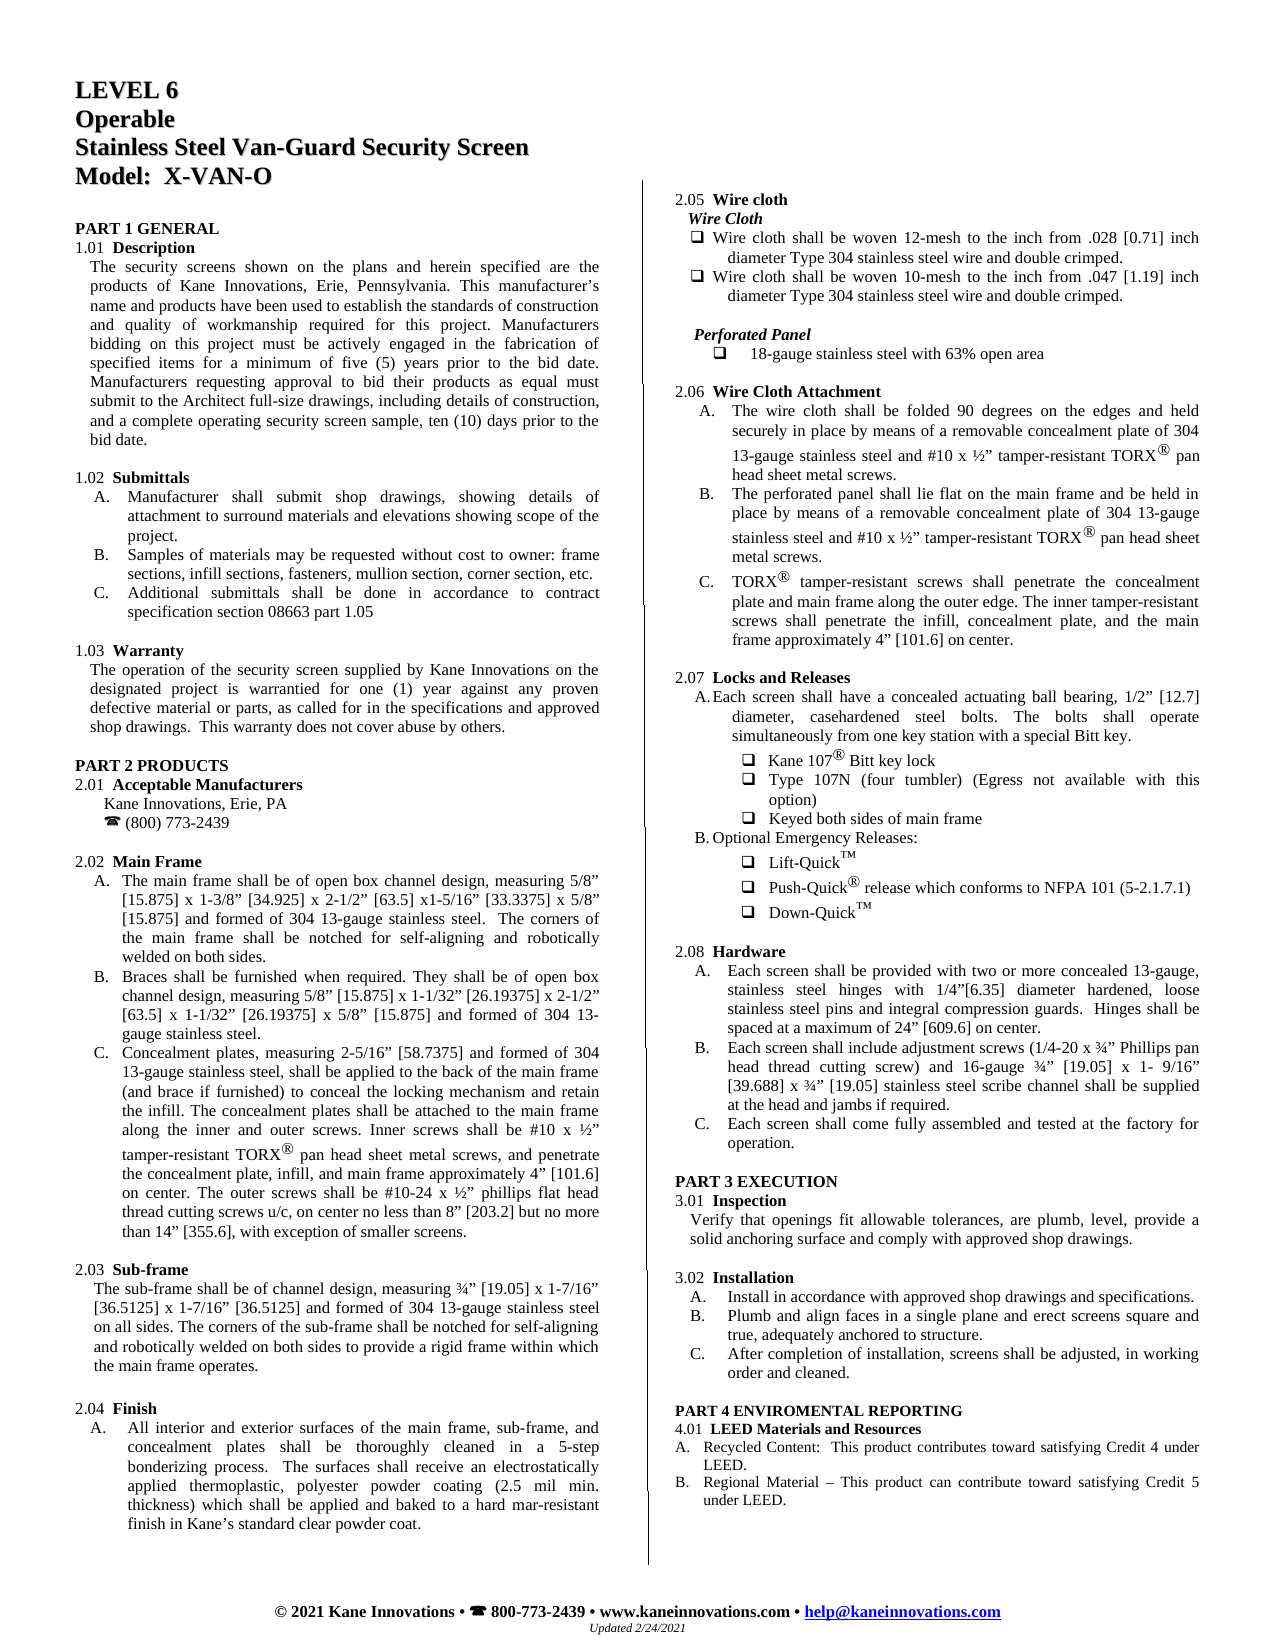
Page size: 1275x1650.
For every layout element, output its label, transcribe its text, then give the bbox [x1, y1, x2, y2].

list Each screen shall come fully assembled and tested at the factory for operation. [694, 1114, 1200, 1152]
text The operation of the security screen supplied by Kane Innovations on the designated project is warrantied for one (1) year against any proven defective material or parts, as called for in the specifications and approved shop drawings. This warranty does not cover abuse by others. [90, 659, 600, 736]
list Each screen shall be provided with two or more concealed 13-gauge, stainless steel hinges with 1/4”[6.35] diameter hardened, loose stainless steel pins and integral compression guards. Hinges shall be spaced at a maximum of 24” [609.6] on center. [694, 961, 1200, 1037]
list Install in accordance with approved shop drawings and specifications. [690, 1287, 1200, 1306]
text 1.01 Description [75, 238, 600, 257]
list Push-Quick® release which conforms to NFPA 101 (5-2.1.7.1) [741, 872, 1200, 897]
text The sub-frame shall be of channel design, measuring ¾” [19.05] x 1-7/16” [36.5125] x 1-7/16” [36.5125] and formed of 304 13-gauge stainless steel on all sides. The corners of the sub-frame shall be notched for self-aligning and robotically welded on both sides to provide a rigid frame within which the main frame operates. [94, 1279, 600, 1375]
list Kane 107® Bitt key lock [741, 745, 1200, 770]
text 3.01 Inspection [675, 1191, 1200, 1210]
list Additional submittals shall be done in accordance to contract specification section 08663 part 1.05 [94, 583, 600, 621]
text 2.03 Sub-frame [75, 1260, 600, 1279]
text (800) 773-2439 [103, 813, 600, 832]
text LEVEL 6 [75, 75, 600, 104]
list The perforated panel shall lie flat on the main frame and be held in place by means of a removable concealment plate of 304 13-gauge stainless steel and #10 x ½” tamper-resistant TORX® pan head sheet metal screws. [699, 484, 1200, 566]
text A. Recycled Content: This product contributes toward satisfying Credit 4 under LEED. [675, 1437, 1200, 1473]
text The security screens shown on the plans and herein specified are the products of Kane Innovations, Erie, Pennsylvania. This manufacturer’s name and products have been used to establish the standards of construction and quality of workmanship required for this project. Manufacturers bidding on this project must be actively engaged in the fabrication of specified items for a minimum of five (5) years prior to the bid date. Manufacturers requesting approval to bid their products as equal must submit to the Architect full-size drawings, including details of construction, and a complete operating security screen sample, ten (10) days prior to the bid date. [90, 257, 600, 449]
text Model: X-VAN-O [75, 161, 600, 190]
text Kane Innovations, Erie, PA [103, 794, 600, 813]
subtitle PART 1 GENERAL [75, 219, 600, 238]
text Verify that openings fit allowable tolerances, are plumb, level, provide a solid anchoring surface and comply with approved shop drawings. [690, 1210, 1200, 1248]
text Operable [75, 104, 600, 132]
list Main Frame [75, 851, 600, 871]
list Each screen shall have a concealed actuating ball bearing, 1/2” [12.7] diameter, casehardened steel bolts. The bolts shall operate simultaneously from one key station with a special Bitt key. [694, 687, 1200, 745]
text PART 2 PRODUCTS [75, 755, 600, 774]
list Lift-Quick™ [741, 847, 1200, 872]
text 2.06 Wire Cloth Attachment [675, 382, 1200, 401]
list 18-gauge stainless steel with 63% open area [712, 343, 1200, 363]
text PART 4 ENVIROMENTAL REPORTING [675, 1402, 1200, 1419]
list Wire cloth shall be woven 10-mesh to the inch from .047 [1.19] inch diameter Type 304 stainless steel wire and double crimped. [690, 267, 1200, 305]
text 1.02 Submittals [75, 468, 600, 487]
list Plumb and align faces in a single plane and erect screens square and true, adequately anchored to structure. [690, 1306, 1200, 1344]
text 1.03 Warranty [75, 640, 600, 659]
list Type 107N (four tumbler) (Egress not available with this option) [741, 770, 1200, 808]
list Each screen shall include adjustment screws (1/4-20 x ¾” Phillips pan head thread cutting screw) and 16-gauge ¾” [19.05] x 1- 9/16” [39.688] x ¾” [19.05] stainless steel scribe channel shall be supplied at the head and jambs if required. [694, 1037, 1200, 1114]
list Keyed both sides of main frame [741, 808, 1200, 828]
text Perforated Panel [675, 324, 1200, 343]
text 4.01 LEED Materials and Resources [675, 1419, 1200, 1437]
list All interior and exterior surfaces of the main frame, sub-frame, and concealment plates shall be thoroughly cleaned in a 5-step bonderizing process. The surfaces shall receive an electrostatically applied thermoplastic, polyester powder coating (2.5 mil min. thickness) which shall be applied and baked to a hard mar-resistant finish in Kane’s standard clear powder coat. [90, 1418, 600, 1533]
list Down-Quick™ [741, 897, 1200, 922]
list Concealment plates, measuring 2-5/16” [58.7375] and formed of 304 13-gauge stainless steel, shall be applied to the back of the main frame (and brace if furnished) to conceal the locking mechanism and retain the infill. The concealment plates shall be attached to the main frame along the inner and outer screws. Inner screws shall be #10 x ½” tamper-resistant TORX® pan head sheet metal screws, and penetrate the concealment plate, infill, and main frame approximately 4” [101.6] on center. The outer screws shall be #10-24 x ½” phillips flat head thread cutting screws u/c, on center no less than 8” [203.2] but no more than 14” [355.6], with exception of smaller screens. [94, 1043, 600, 1241]
list Samples of materials may be requested without cost to owner: frame sections, infill sections, fasteners, mullion section, corner section, etc. [94, 544, 600, 583]
list Optional Emergency Releases: [694, 828, 1200, 847]
text 2.08 Hardware [675, 942, 1200, 961]
text 2.05 Wire cloth [675, 190, 1200, 209]
text 2.01 Acceptable Manufacturers [75, 774, 600, 794]
text PART 3 EXECUTION [675, 1172, 1200, 1191]
text 2.04 Finish [75, 1399, 600, 1418]
list Braces shall be furnished when required. They shall be of open box channel design, measuring 5/8” [15.875] x 1-1/32” [26.19375] x 2-1/2” [63.5] x 1-1/32” [26.19375] x 5/8” [15.875] and formed of 304 13-gauge stainless steel. [94, 966, 600, 1043]
text B. Regional Material – This product can contribute toward satisfying Credit 5 under LEED. [675, 1473, 1200, 1509]
list The wire cloth shall be folded 90 degrees on the edges and held securely in place by means of a removable concealment plate of 304 13-gauge stainless steel and #10 x ½” tamper-resistant TORX® pan head sheet metal screws. [699, 401, 1200, 484]
text 3.02 Installation [675, 1267, 1200, 1287]
text Stainless Steel Van-Guard Security Screen [75, 132, 600, 161]
list Manufacturer shall submit shop drawings, showing details of attachment to surround materials and elevations showing scope of the project. [94, 487, 600, 544]
list The main frame shall be of open box channel design, measuring 5/8” [15.875] x 1-3/8” [34.925] x 2-1/2” [63.5] x1-5/16” [33.3375] x 5/8” [15.875] and formed of 304 13-gauge stainless steel. The corners of the main frame shall be notched for self-aligning and robotically welded on both sides. [94, 871, 600, 966]
list Wire cloth shall be woven 12-mesh to the inch from .028 [0.71] inch diameter Type 304 stainless steel wire and double crimped. [690, 228, 1200, 267]
text Wire Cloth [675, 209, 1200, 228]
text 2.07 Locks and Releases [675, 668, 1200, 687]
list After completion of installation, screens shall be adjusted, in working order and cleaned. [690, 1344, 1200, 1382]
list TORX® tamper-resistant screws shall penetrate the concealment plate and main frame along the outer edge. The inner tamper-resistant screws shall penetrate the infill, concealment plate, and the main frame approximately 4” [101.6] on center. [699, 566, 1200, 649]
